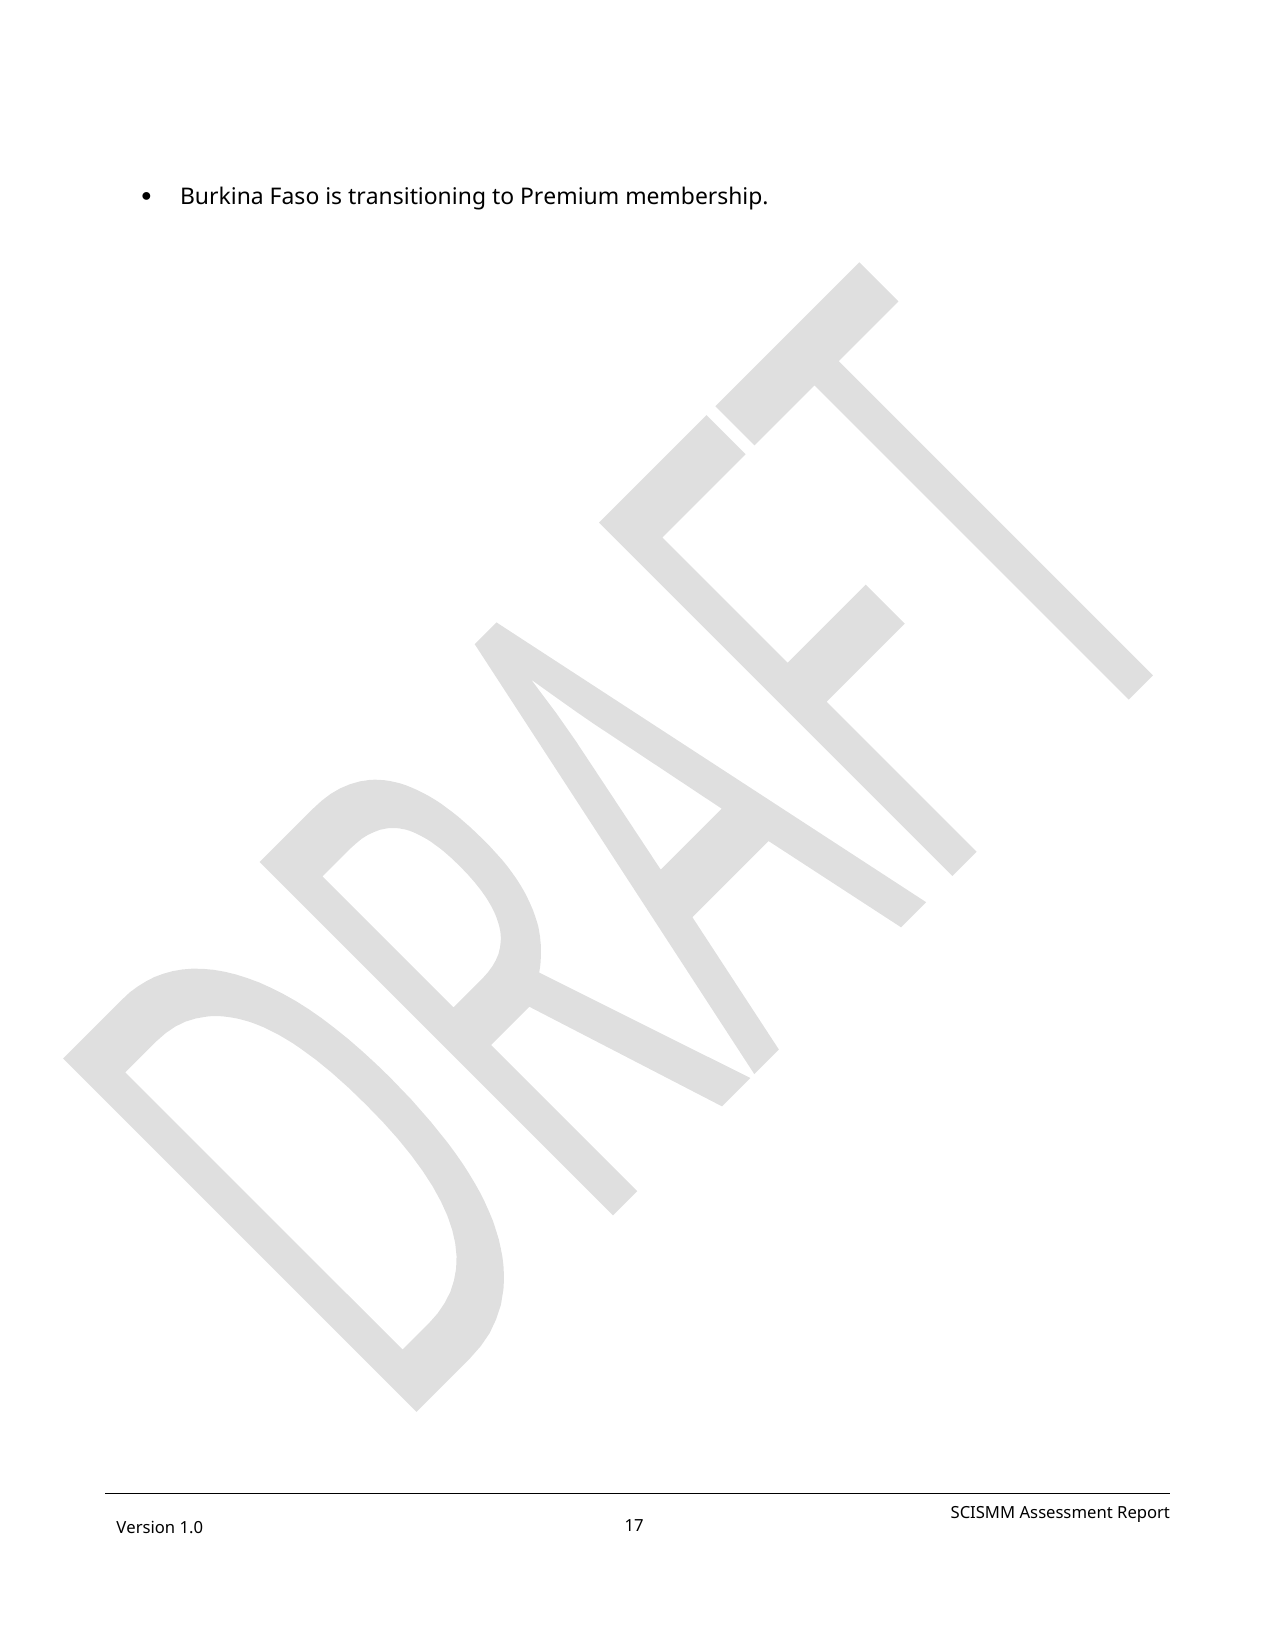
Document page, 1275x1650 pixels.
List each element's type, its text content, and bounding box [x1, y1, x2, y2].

list Burkina Faso is transitioning to Premium membership. [142, 180, 1170, 211]
